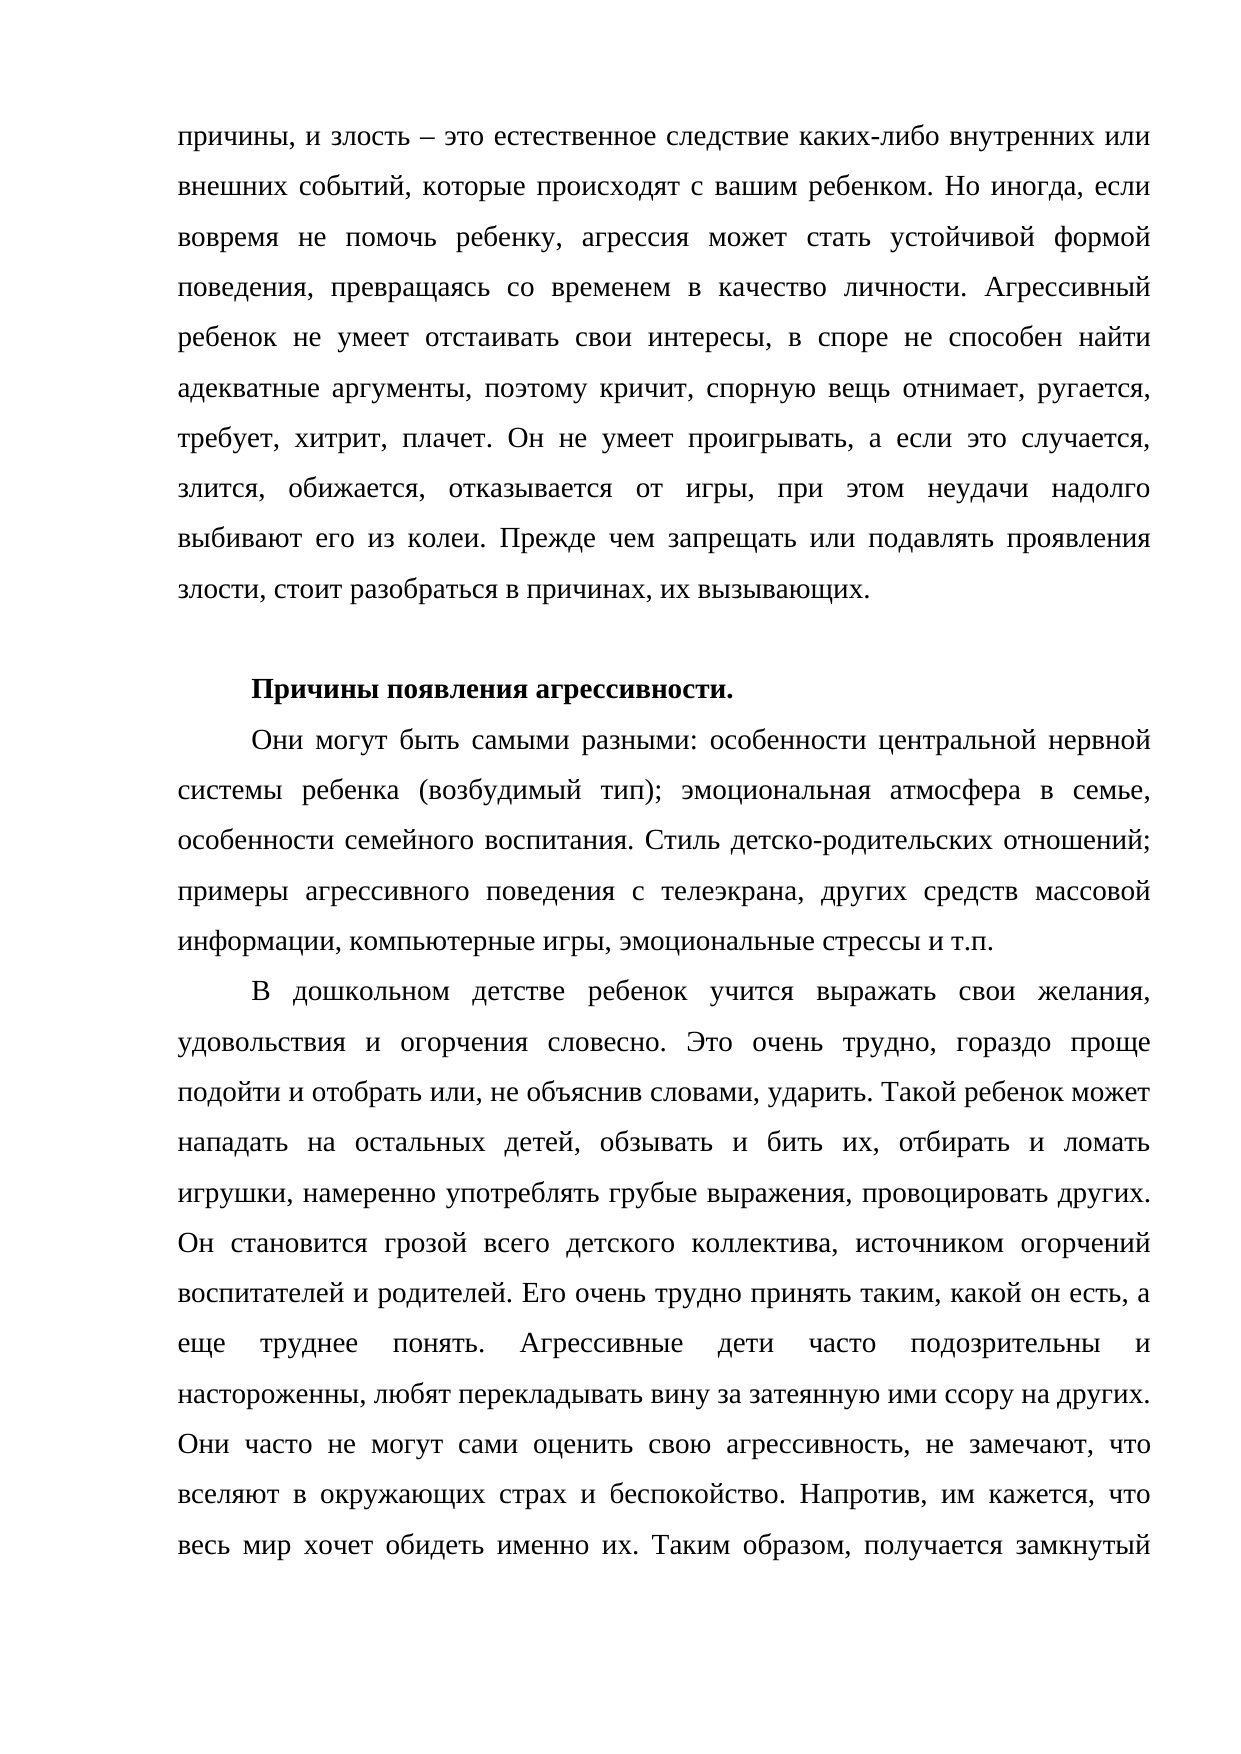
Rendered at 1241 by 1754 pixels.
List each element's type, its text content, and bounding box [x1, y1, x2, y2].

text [177, 118, 1152, 604]
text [177, 973, 1152, 1560]
text Причины появления агрессивности. [177, 672, 1152, 705]
text Они могут быть самыми разными: особенности центральной нервной системы ребенка (возбудимый тип); эмоциональная атмосфера в семье, особенности семейного воспитания. Стиль детско-родительских отношений; примеры агрессивного поведения с телеэкрана, других средств массовой информации, компьютерные игры, эмоциональные стрессы и т.п. [177, 722, 1152, 957]
